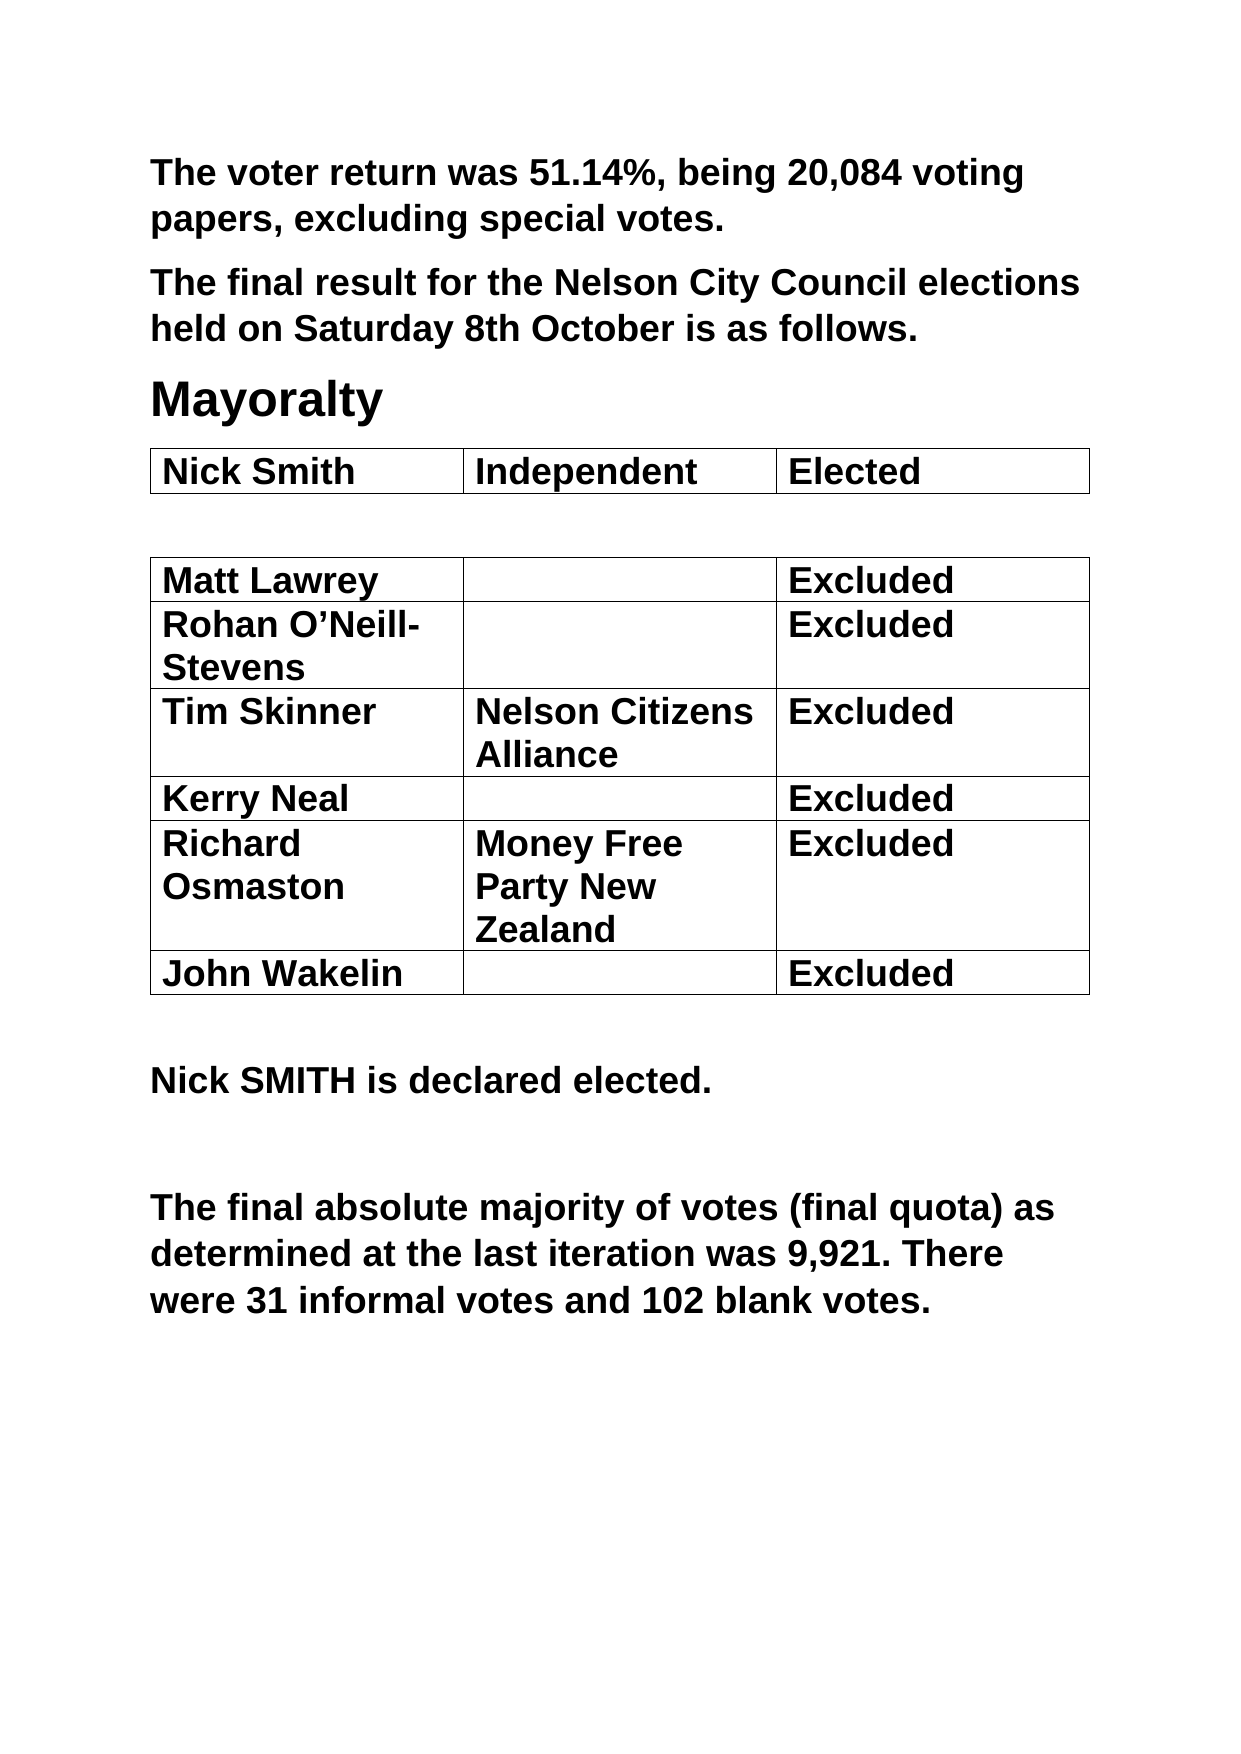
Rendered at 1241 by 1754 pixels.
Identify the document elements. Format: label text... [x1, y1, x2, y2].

text Mayoralty [150, 369, 1090, 427]
table_header Elected [777, 449, 1089, 492]
table_cell Nelson Citizens Alliance [464, 689, 776, 776]
table_cell [464, 951, 776, 994]
table_header Matt Lawrey [151, 558, 463, 601]
table_cell Rohan O’Neill-Stevens [151, 602, 463, 688]
text The voter return was 51.14%, being 20,084 voting papers, excluding special votes. [150, 150, 1090, 240]
table_cell Excluded [777, 821, 1089, 950]
table_cell Kerry Neal [151, 777, 463, 820]
table_header Independent [464, 449, 776, 492]
text The final result for the Nelson City Council elections held on Saturday 8th October is as follows. [150, 260, 1090, 349]
table_header [464, 558, 776, 601]
table_cell Money Free Party New Zealand [464, 821, 776, 950]
text Nick SMITH is declared elected. [150, 1058, 1090, 1102]
table_cell [464, 602, 776, 688]
table_cell [464, 777, 776, 820]
table_cell Excluded [777, 777, 1089, 820]
table_cell Tim Skinner [151, 689, 463, 776]
table_cell Excluded [777, 951, 1089, 994]
table_cell Excluded [777, 689, 1089, 776]
table_header Nick Smith [151, 449, 463, 492]
table_header Excluded [777, 558, 1089, 601]
table_cell Excluded [777, 602, 1089, 688]
table_cell Richard Osmaston [151, 821, 463, 950]
table_cell John Wakelin [151, 951, 463, 994]
text The final absolute majority of votes (final quota) as determined at the last iteration was 9,921. There were 31 informal votes and 102 blank votes. [150, 1185, 1090, 1321]
